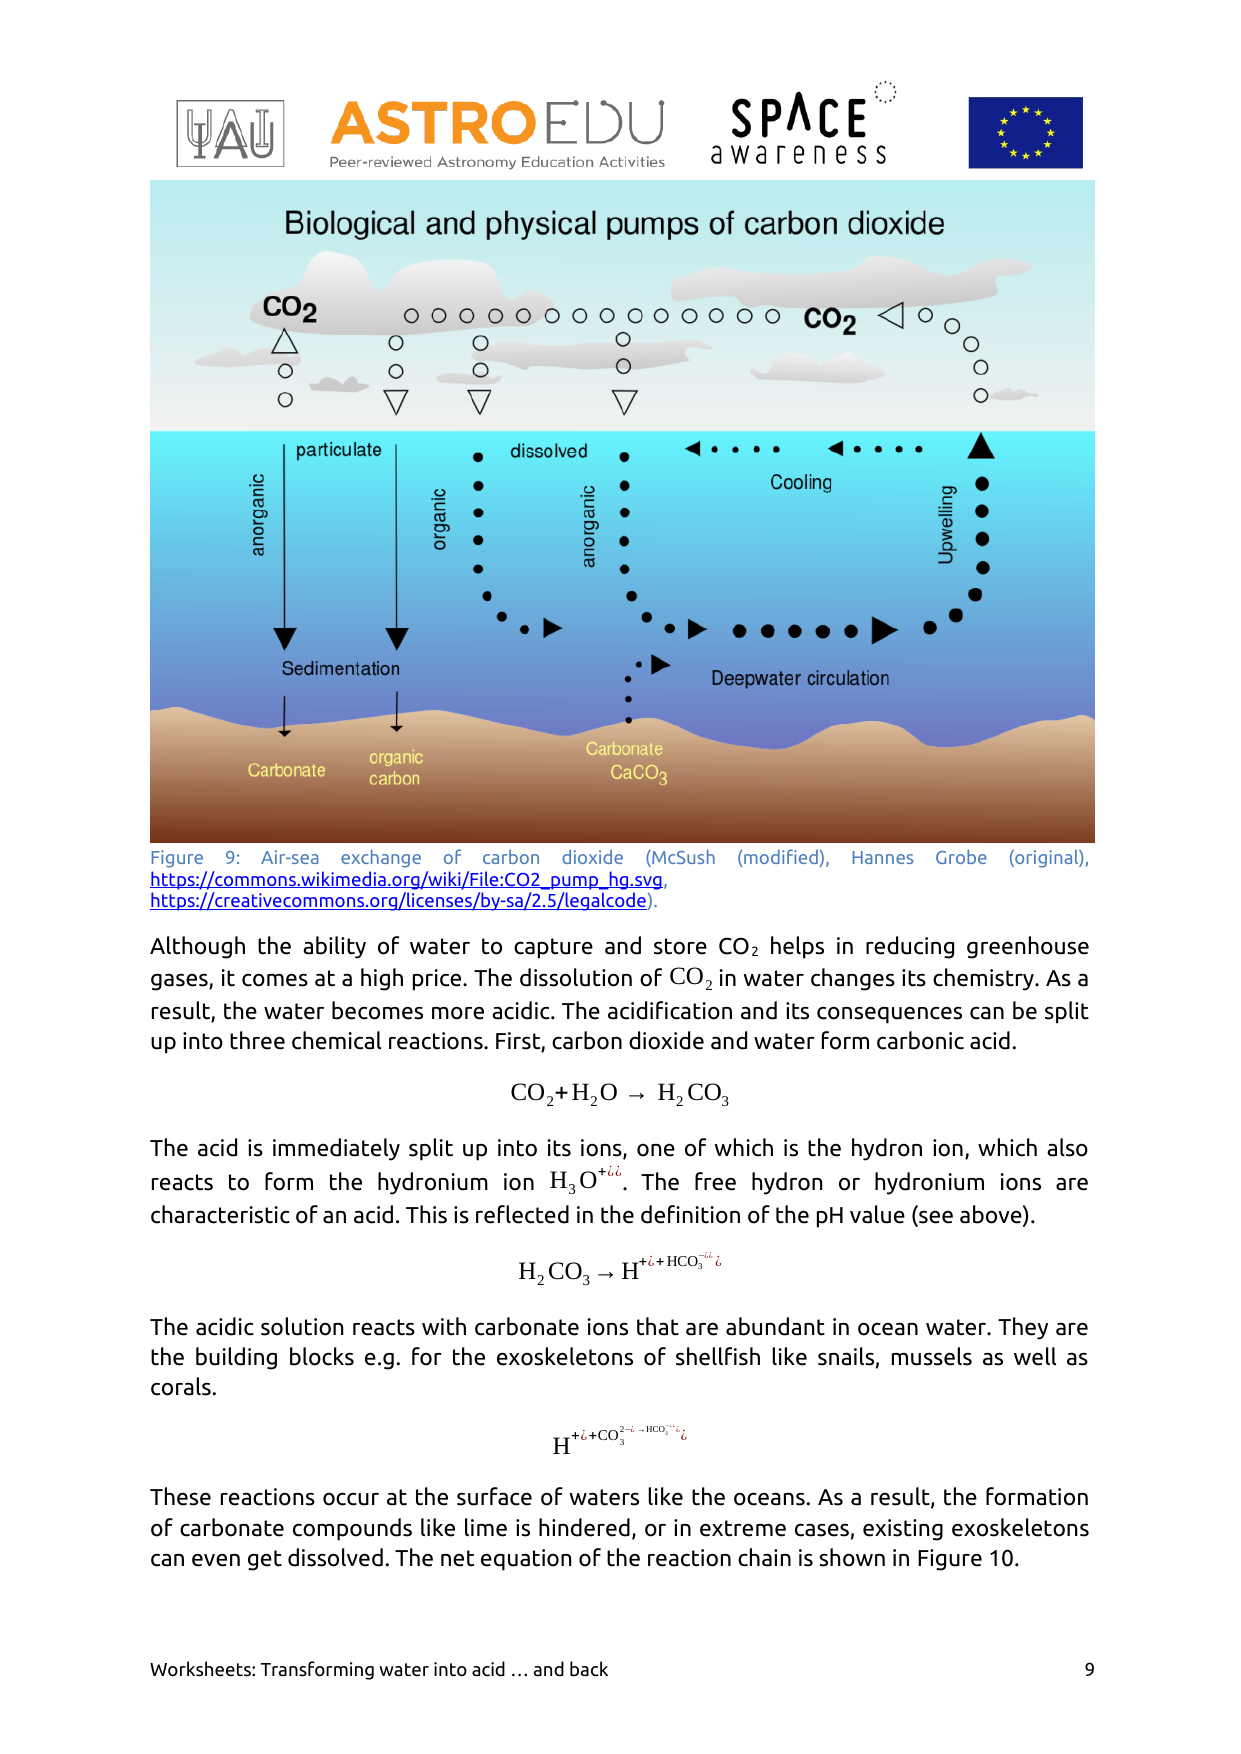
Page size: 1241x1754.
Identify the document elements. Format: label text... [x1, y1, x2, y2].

text The acid is immediately split up into its ions, one of which is the hydron ion, which also reacts to form the hydronium ion . The free hydron or hydronium ions are characteristic of an acid. This is reflected in the definition of the pH value (see above). [150, 1135, 1090, 1228]
text Figure 9: Air-sea exchange of carbon dioxide (McSush (modified), Hannes Grobe (original), https://commons.wikimedia.org/wiki/File:CO2_pump_hg.svg, https://creativecommons.org/licenses/by-sa/2.5/legalcode). [150, 847, 1090, 911]
picture [150, 73, 1095, 843]
text The acidic solution reacts with carbonate ions that are abundant in ocean water. They are the building blocks e.g. for the exoskeletons of shellfish like snails, mussels as well as corals. [150, 1313, 1090, 1400]
text Although the ability of water to capture and store CO2 helps in reducing greenhouse gases, it comes at a high price. The dissolution of in water changes its chemistry. As a result, the water becomes more acidic. The acidification and its consequences can be split up into three chemical reactions. First, carbon dioxide and water form carbonic acid. [150, 932, 1090, 1054]
text These reactions occur at the surface of waters like the oceans. As a result, the formation of carbonate compounds like lime is hindered, or in extreme cases, existing exoskeletons can even get dissolved. The net equation of the reaction chain is shown in Figure 10. [150, 1484, 1090, 1571]
picture [966, 96, 1084, 169]
